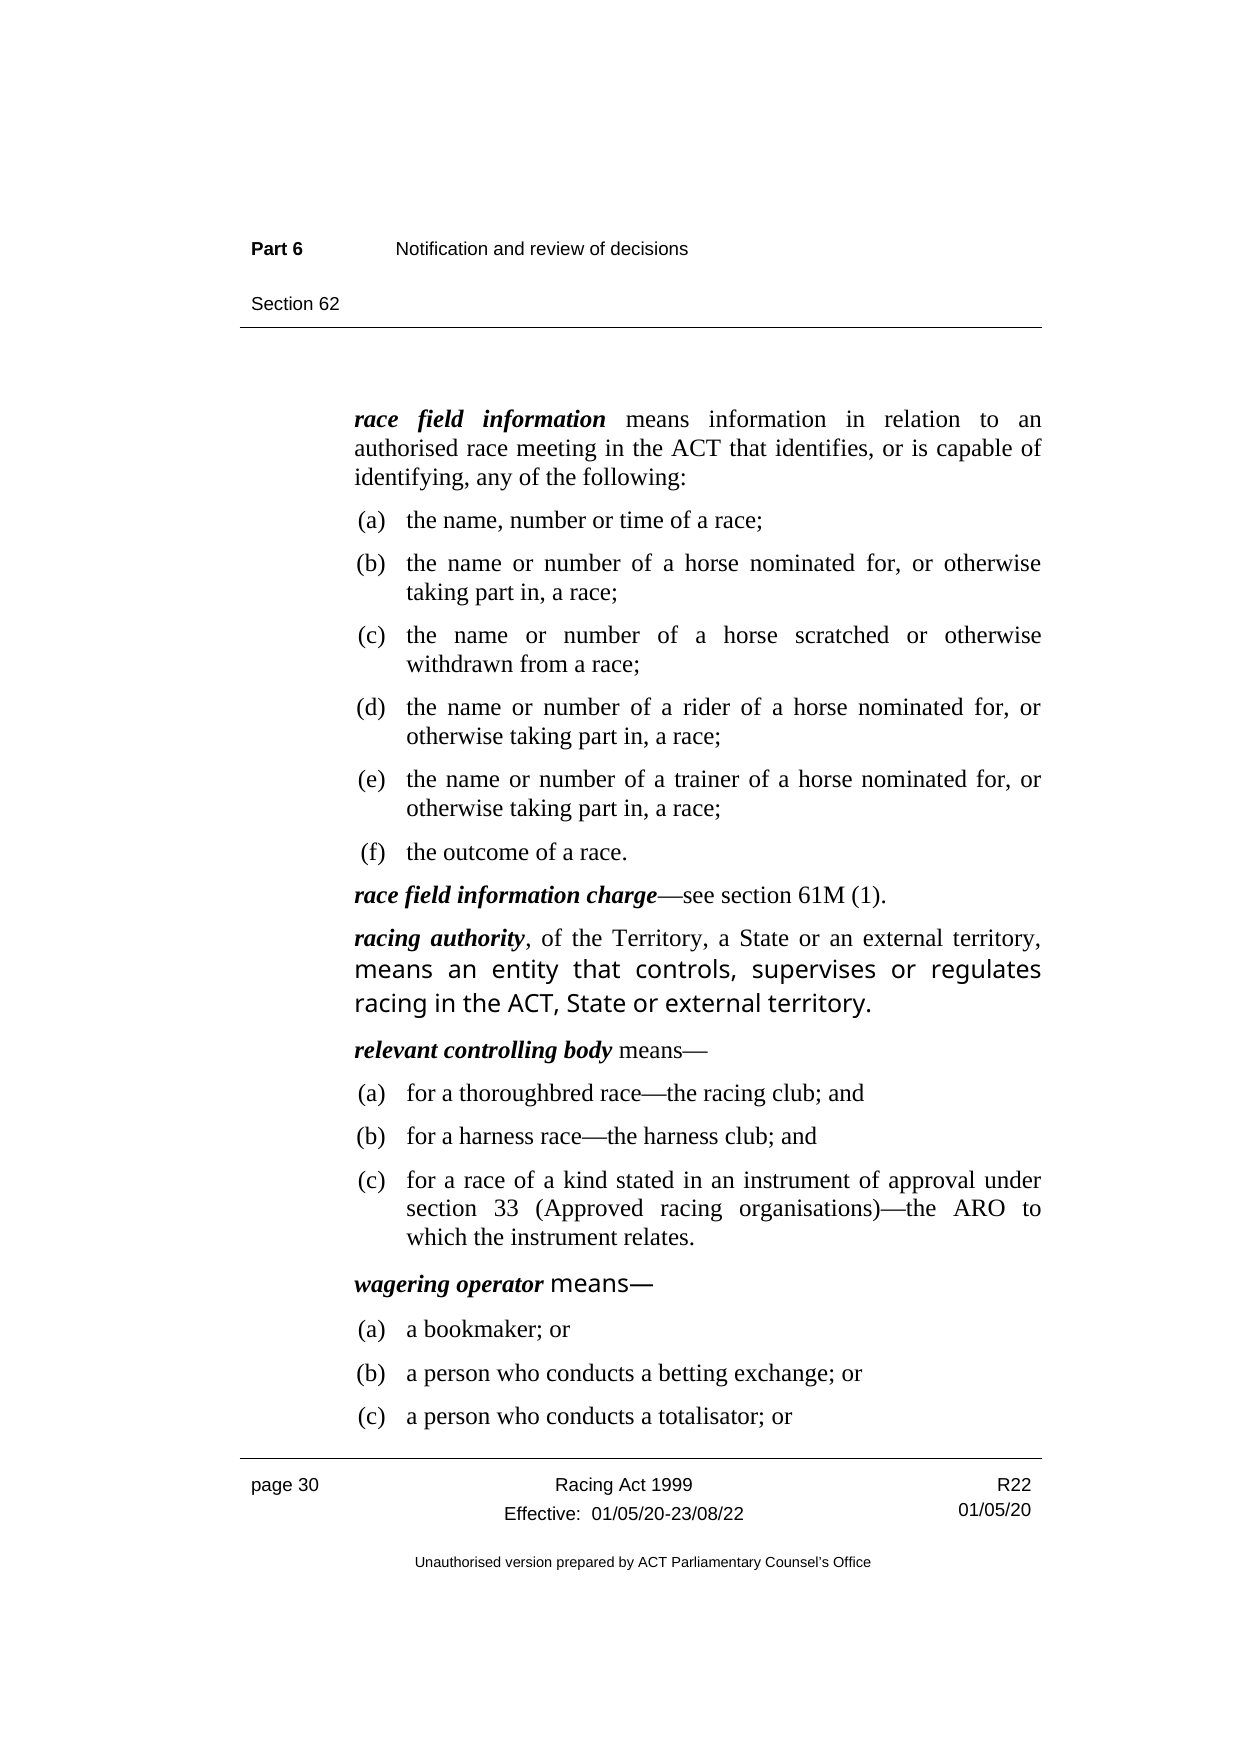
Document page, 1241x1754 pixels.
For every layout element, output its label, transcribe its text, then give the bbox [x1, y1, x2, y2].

text relevant controlling body means— [354, 1035, 1042, 1063]
text (a) for a thoroughbred race—the racing club; and [239, 1078, 1042, 1107]
text race field information means information in relation to an authorised race meeting in the ACT that identifies, or is capable of identifying, any of the following: [354, 404, 1042, 490]
text (e) the name or number of a trainer of a horse nominated for, or otherwise taking part in, a race; [239, 764, 1042, 822]
text (b) the name or number of a horse nominated for, or otherwise taking part in, a race; [239, 548, 1042, 606]
text (c) the name or number of a horse scratched or otherwise withdrawn from a race; [239, 620, 1042, 678]
text (a) a bookmaker; or [239, 1314, 1042, 1343]
text (c) a person who conducts a totalisator; or [239, 1401, 1042, 1430]
text (c) for a race of a kind stated in an instrument of approval under section 33 (Approved racing organisations)—the ARO to which the instrument relates. [239, 1165, 1042, 1251]
text racing authority, of the Territory, a State or an external territory, means an entity that controls, supervises or regulates racing in the ACT, State or external territory. [354, 923, 1042, 1020]
text (a) the name, number or time of a race; [239, 505, 1042, 534]
text race field information charge—see section 61M (1). [354, 880, 1042, 909]
text (b) a person who conducts a betting exchange; or [239, 1358, 1042, 1386]
text (b) for a harness race—the harness club; and [239, 1121, 1042, 1150]
text (f) the outcome of a race. [239, 837, 1042, 865]
text wagering operator means— [354, 1266, 1042, 1300]
text (d) the name or number of a rider of a horse nominated for, or otherwise taking part in, a race; [239, 692, 1042, 750]
